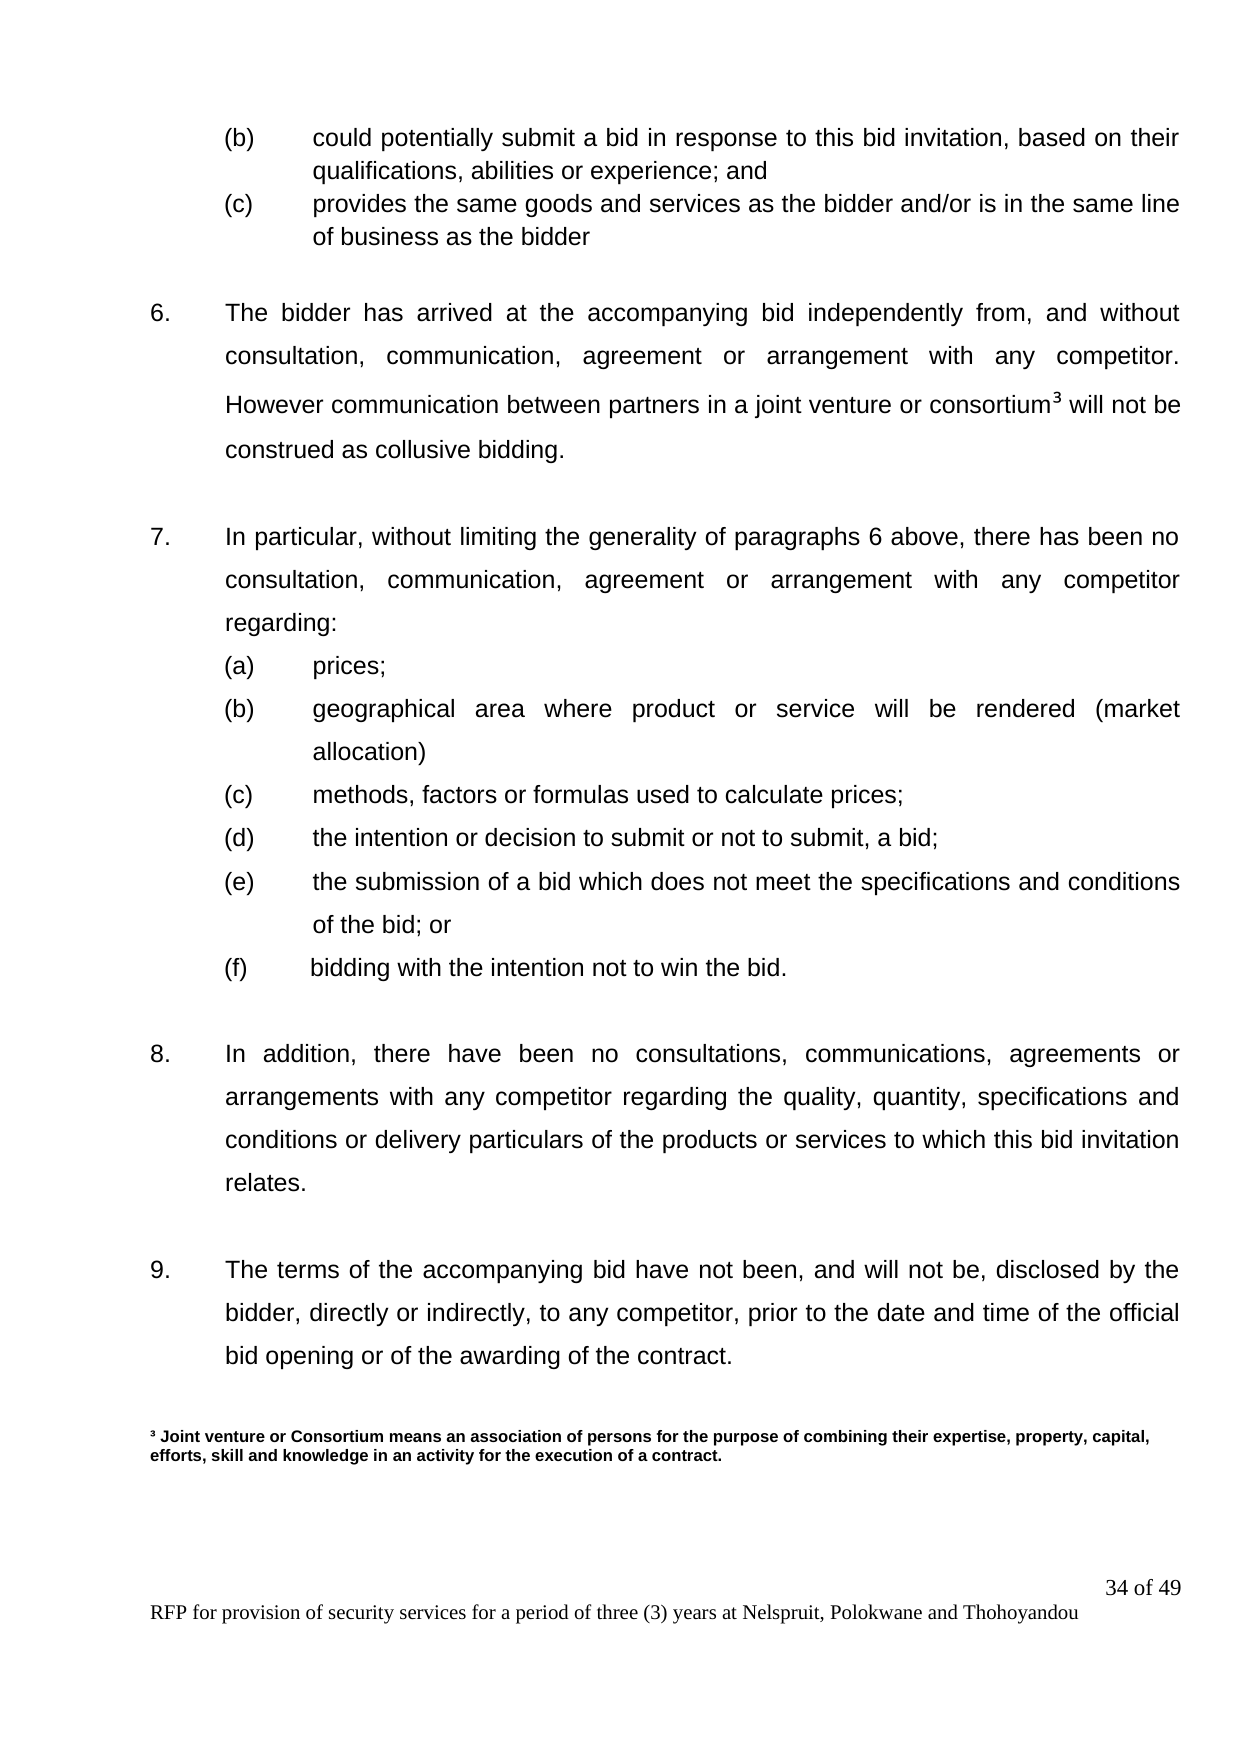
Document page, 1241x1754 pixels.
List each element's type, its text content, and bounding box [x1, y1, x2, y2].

list (c) methods, factors or formulas used to calculate prices; [224, 780, 1181, 809]
list (c) provides the same goods and services as the bidder and/or is in the same line of business as the bidder [224, 189, 1181, 251]
list The bidder has arrived at the accompanying bid independently from, and without consultation, communication, agreement or arrangement with any competitor. However communication between partners in a joint venture or consortium³ will not be construed as collusive bidding. [150, 298, 1181, 464]
list prices; [224, 651, 1181, 679]
list The terms of the accompanying bid have not been, and will not be, disclosed by the bidder, directly or indirectly, to any competitor, prior to the date and time of the official bid opening or of the awarding of the contract. [150, 1254, 1181, 1369]
text ³ Joint venture or Consortium means an association of persons for the purpose of combining their expertise, property, capital, efforts, skill and knowledge in an activity for the execution of a contract. [150, 1427, 1181, 1465]
list In particular, without limiting the generality of paragraphs 6 above, there has been no consultation, communication, agreement or arrangement with any competitor regarding: [150, 521, 1181, 636]
list (f) bidding with the intention not to win the bid. [224, 953, 1181, 981]
list In addition, there have been no consultations, communications, agreements or arrangements with any competitor regarding the quality, quantity, specifications and conditions or delivery particulars of the products or services to which this bid invitation relates. [150, 1039, 1181, 1197]
list (d) the intention or decision to submit or not to submit, a bid; [224, 823, 1181, 852]
list (e) the submission of a bid which does not meet the specifications and conditions of the bid; or [224, 866, 1181, 938]
list (b) could potentially submit a bid in response to this bid invitation, based on their qualifications, abilities or experience; and [224, 123, 1181, 184]
list geographical area where product or service will be rendered (market allocation) [224, 694, 1181, 766]
